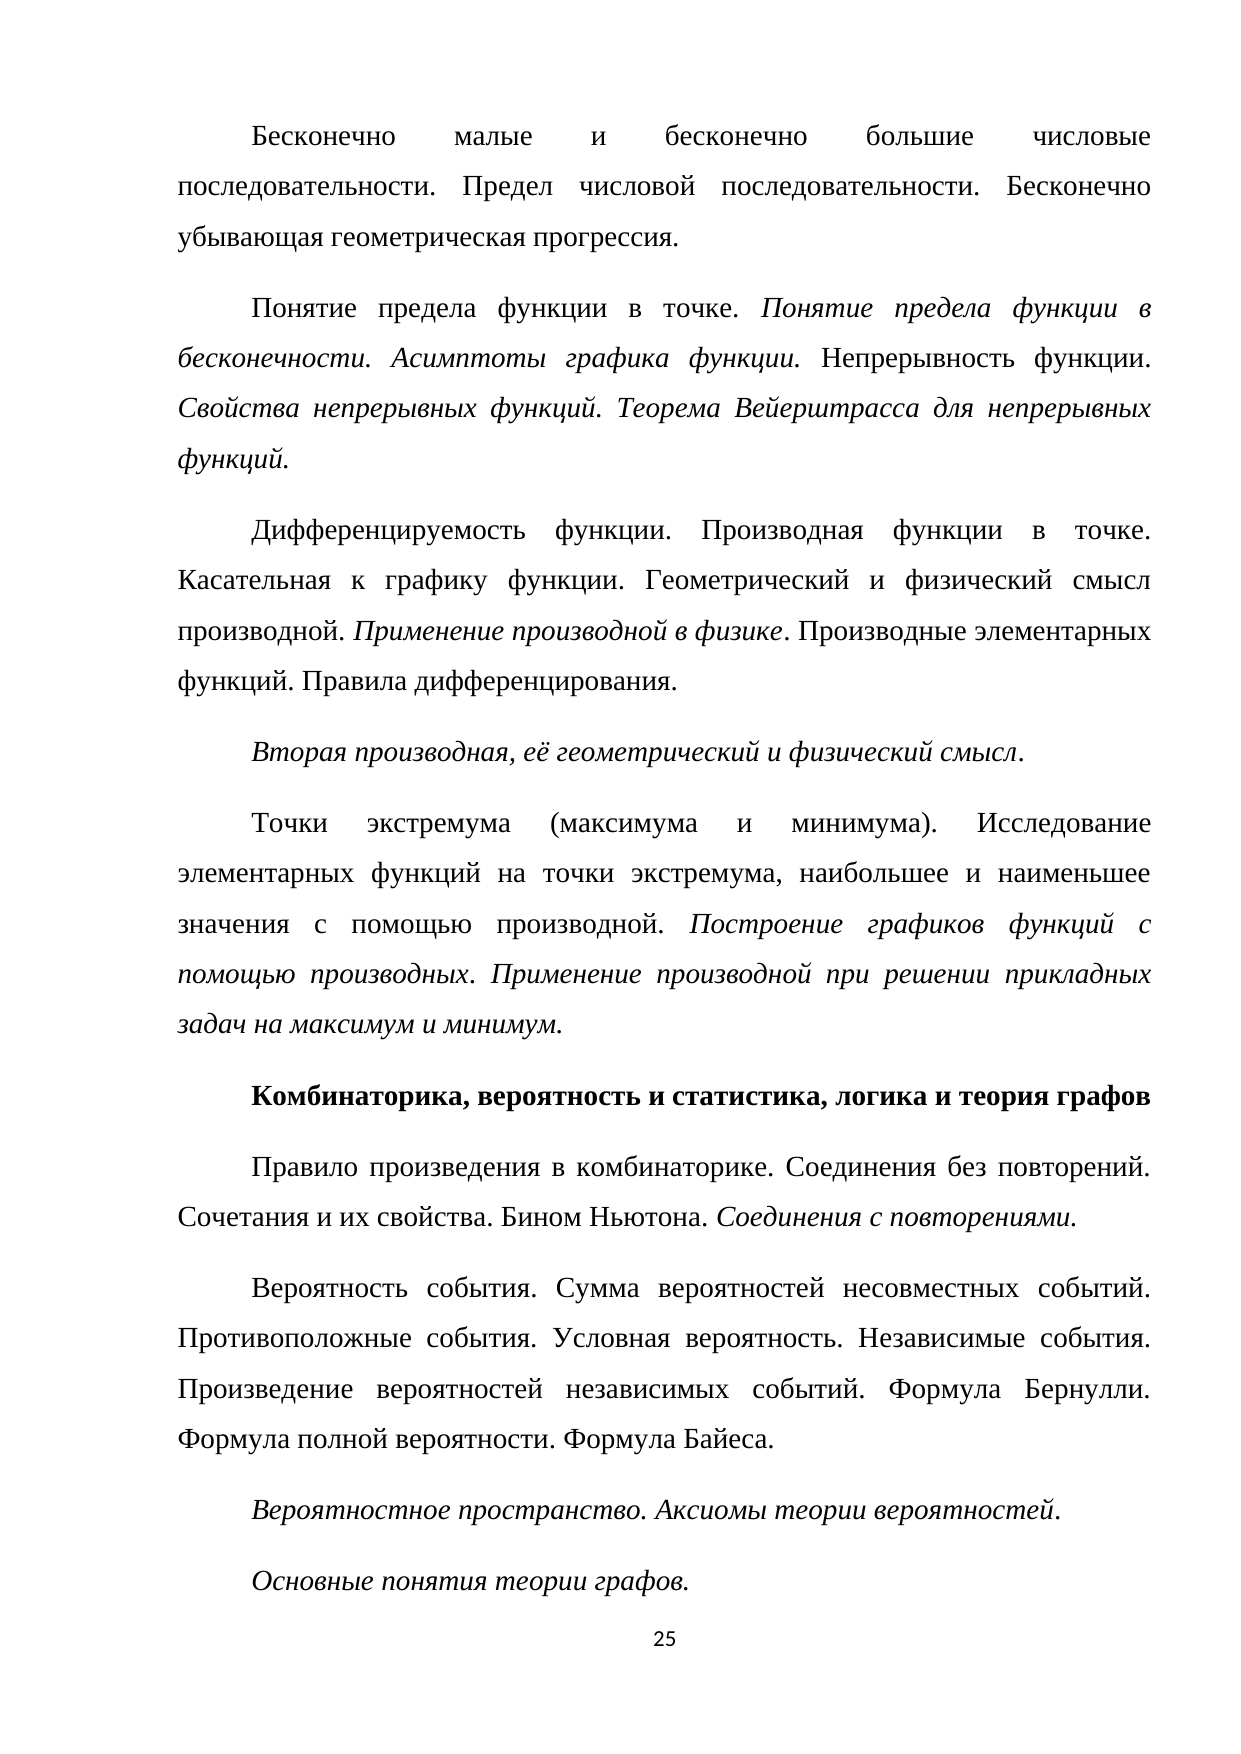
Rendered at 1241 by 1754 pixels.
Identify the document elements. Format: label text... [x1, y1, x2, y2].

text Вероятность события. Сумма вероятностей несовместных событий. Противоположные события. Условная вероятность. Независимые события. Произведение вероятностей независимых событий. Формула Бернулли. Формула полной вероятности. Формула Байеса. [177, 1270, 1152, 1455]
text Вероятностное пространство. Аксиомы теории вероятностей. [177, 1492, 1152, 1526]
text Бесконечно малые и бесконечно большие числовые последовательности. Предел числовой последовательности. Бесконечно убывающая геометрическая прогрессия. [177, 118, 1152, 252]
text Понятие предела функции в точке. Понятие предела функции в бесконечности. Асимптоты графика функции. Непрерывность функции. Свойства непрерывных функций. Теорема Вейерштрасса для непрерывных функций. [177, 290, 1152, 474]
text Правило произведения в комбинаторике. Соединения без повторений. Сочетания и их свойства. Бином Ньютона. Соединения с повторениями. [177, 1149, 1152, 1233]
text Комбинаторика, вероятность и статистика, логика и теория графов [177, 1078, 1152, 1111]
text Вторая производная, её геометрический и физический смысл. [177, 734, 1152, 768]
text Дифференцируемость функции. Производная функции в точке. Касательная к графику функции. Геометрический и физический смысл производной. Применение производной в физике. Производные элементарных функций. Правила дифференцирования. [177, 512, 1152, 696]
text Точки экстремума (максимума и минимума). Исследование элементарных функций на точки экстремума, наибольшее и наименьшее значения с помощью производной. Построение графиков функций с помощью производных. Применение производной при решении прикладных задач на максимум и минимум. [177, 805, 1152, 1040]
text Основные понятия теории графов. [177, 1563, 1152, 1597]
